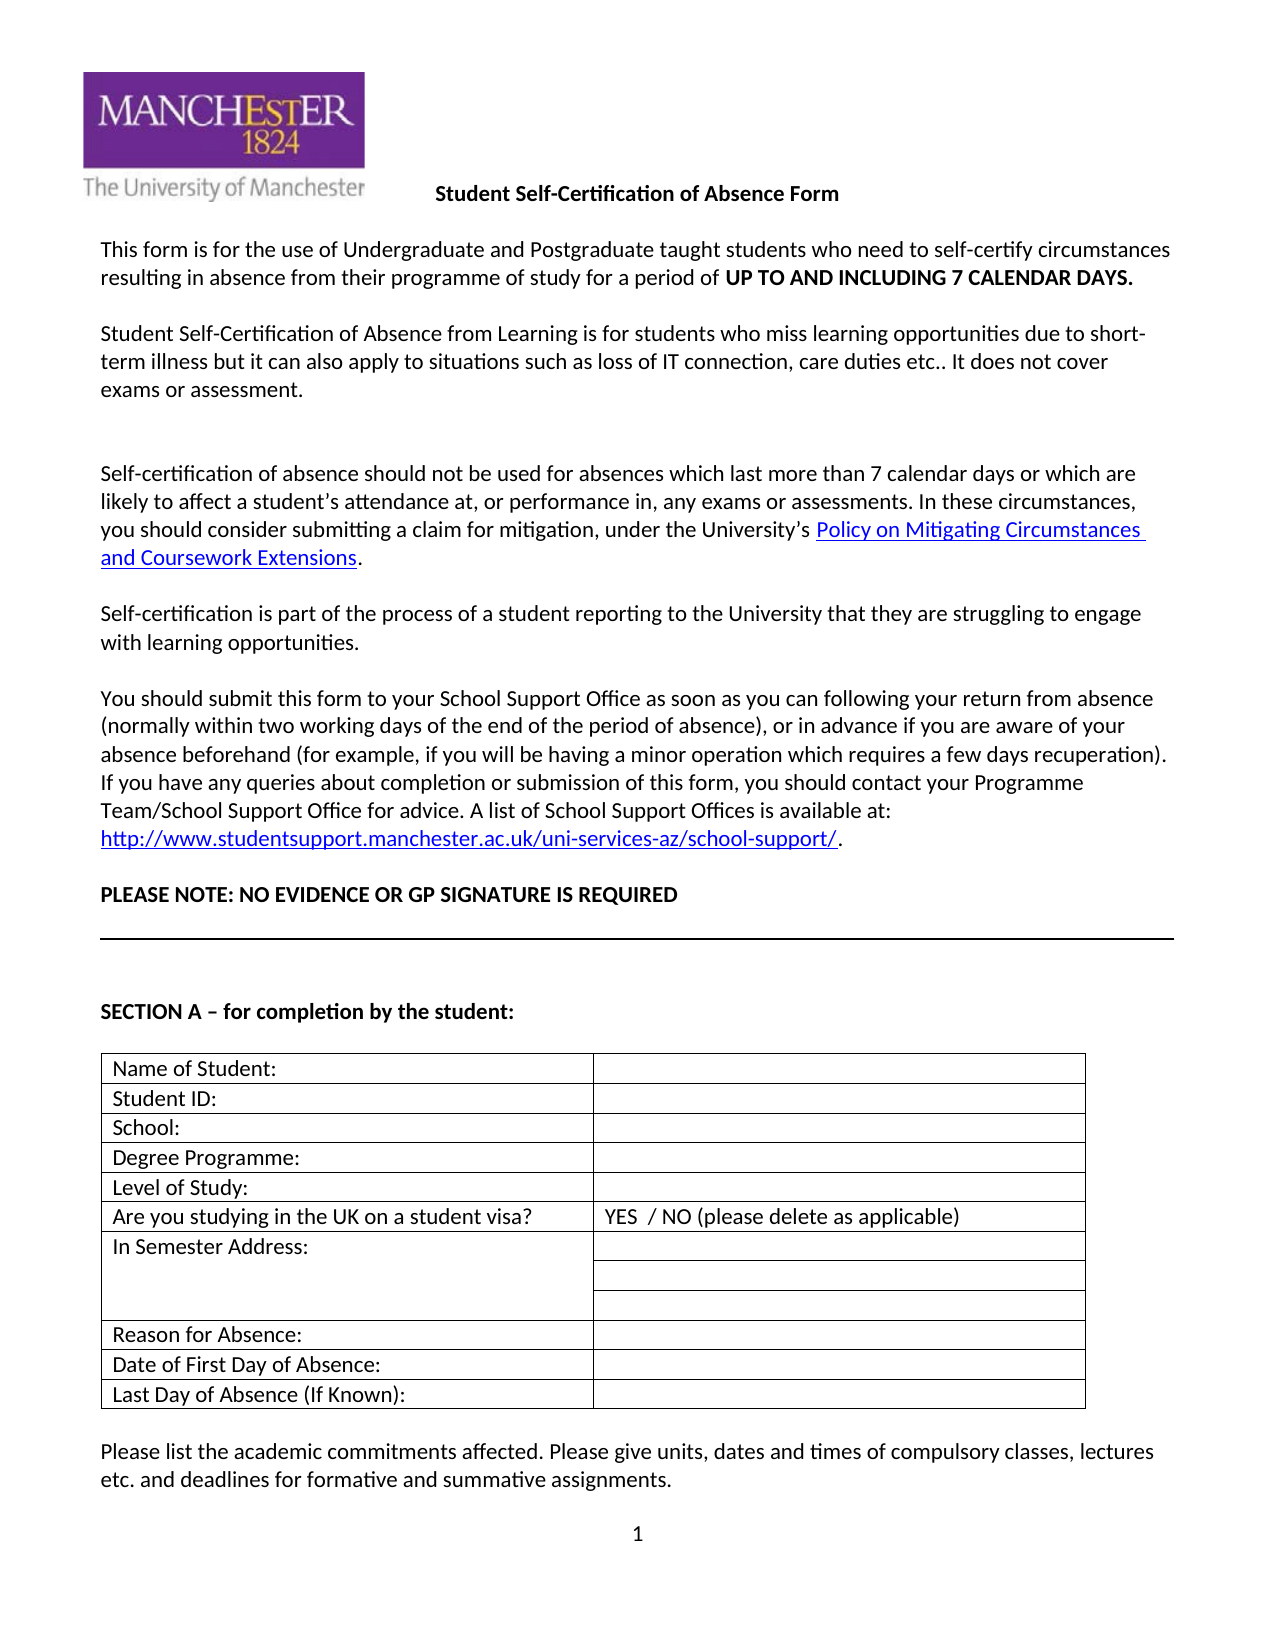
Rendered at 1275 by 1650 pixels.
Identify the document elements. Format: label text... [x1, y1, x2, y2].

text Student Self-Certification of Absence Form [100, 179, 1174, 207]
table_cell Degree Programme: [102, 1143, 593, 1172]
text Student Self-Certification of Absence from Learning is for students who miss learning opportunities due to short-term illness but it can also apply to situations such as loss of IT connection, care duties etc.. It does not cover exams or assessment. [100, 319, 1174, 403]
table_cell Date of First Day of Absence: [102, 1350, 593, 1379]
table_cell [594, 1350, 1085, 1379]
table_cell [594, 1173, 1085, 1201]
table_header [594, 1054, 1085, 1083]
table_cell School: [102, 1114, 593, 1142]
table_cell In Semester Address: [102, 1232, 593, 1319]
table_cell [594, 1380, 1085, 1408]
table_cell [594, 1084, 1085, 1112]
text Self-certification of absence should not be used for absences which last more than 7 calendar days or which are likely to affect a student’s attendance at, or performance in, any exams or assessments. In these circumstances, you should consider submitting a claim for mitigation, under the University’s Policy on Mitigating Circumstances and Coursework Extensions. [100, 459, 1174, 572]
table_cell [594, 1291, 1085, 1319]
text PLEASE NOTE: NO EVIDENCE OR GP SIGNATURE IS REQUIRED [100, 880, 1174, 908]
text You should submit this form to your School Support Office as soon as you can following your return from absence (normally within two working days of the end of the period of absence), or in advance if you are aware of your absence beforehand (for example, if you will be having a minor operation which requires a few days recuperation). If you have any queries about completion or submission of this form, you should contact your Programme Team/School Support Office for advice. A list of School Support Offices is available at: http://www.studentsupport.manchester.ac.uk/uni-services-az/school-support/. [100, 684, 1174, 852]
table_cell Student ID: [102, 1084, 593, 1112]
picture [83, 72, 365, 202]
text SECTION A – for completion by the student: [100, 997, 1174, 1025]
table_cell Reason for Absence: [102, 1321, 593, 1349]
table_cell Last Day of Absence (If Known): [102, 1380, 593, 1408]
table_header Name of Student: [102, 1054, 593, 1083]
table_cell Level of Study: [102, 1173, 593, 1201]
table_cell Are you studying in the UK on a student visa? [102, 1202, 593, 1231]
table_cell [594, 1321, 1085, 1349]
table_cell YES / NO (please delete as applicable) [594, 1202, 1085, 1231]
table_cell [594, 1261, 1085, 1290]
table_cell [594, 1232, 1085, 1260]
table_cell [594, 1143, 1085, 1172]
text This form is for the use of Undergraduate and Postgraduate taught students who need to self-certify circumstances resulting in absence from their programme of study for a period of UP TO AND INCLUDING 7 CALENDAR DAYS. [100, 235, 1174, 291]
text Please list the academic commitments affected. Please give units, dates and times of compulsory classes, lectures etc. and deadlines for formative and summative assignments. [100, 1437, 1174, 1493]
table_cell [594, 1114, 1085, 1142]
text Self-certification is part of the process of a student reporting to the University that they are struggling to engage with learning opportunities. [100, 599, 1174, 656]
